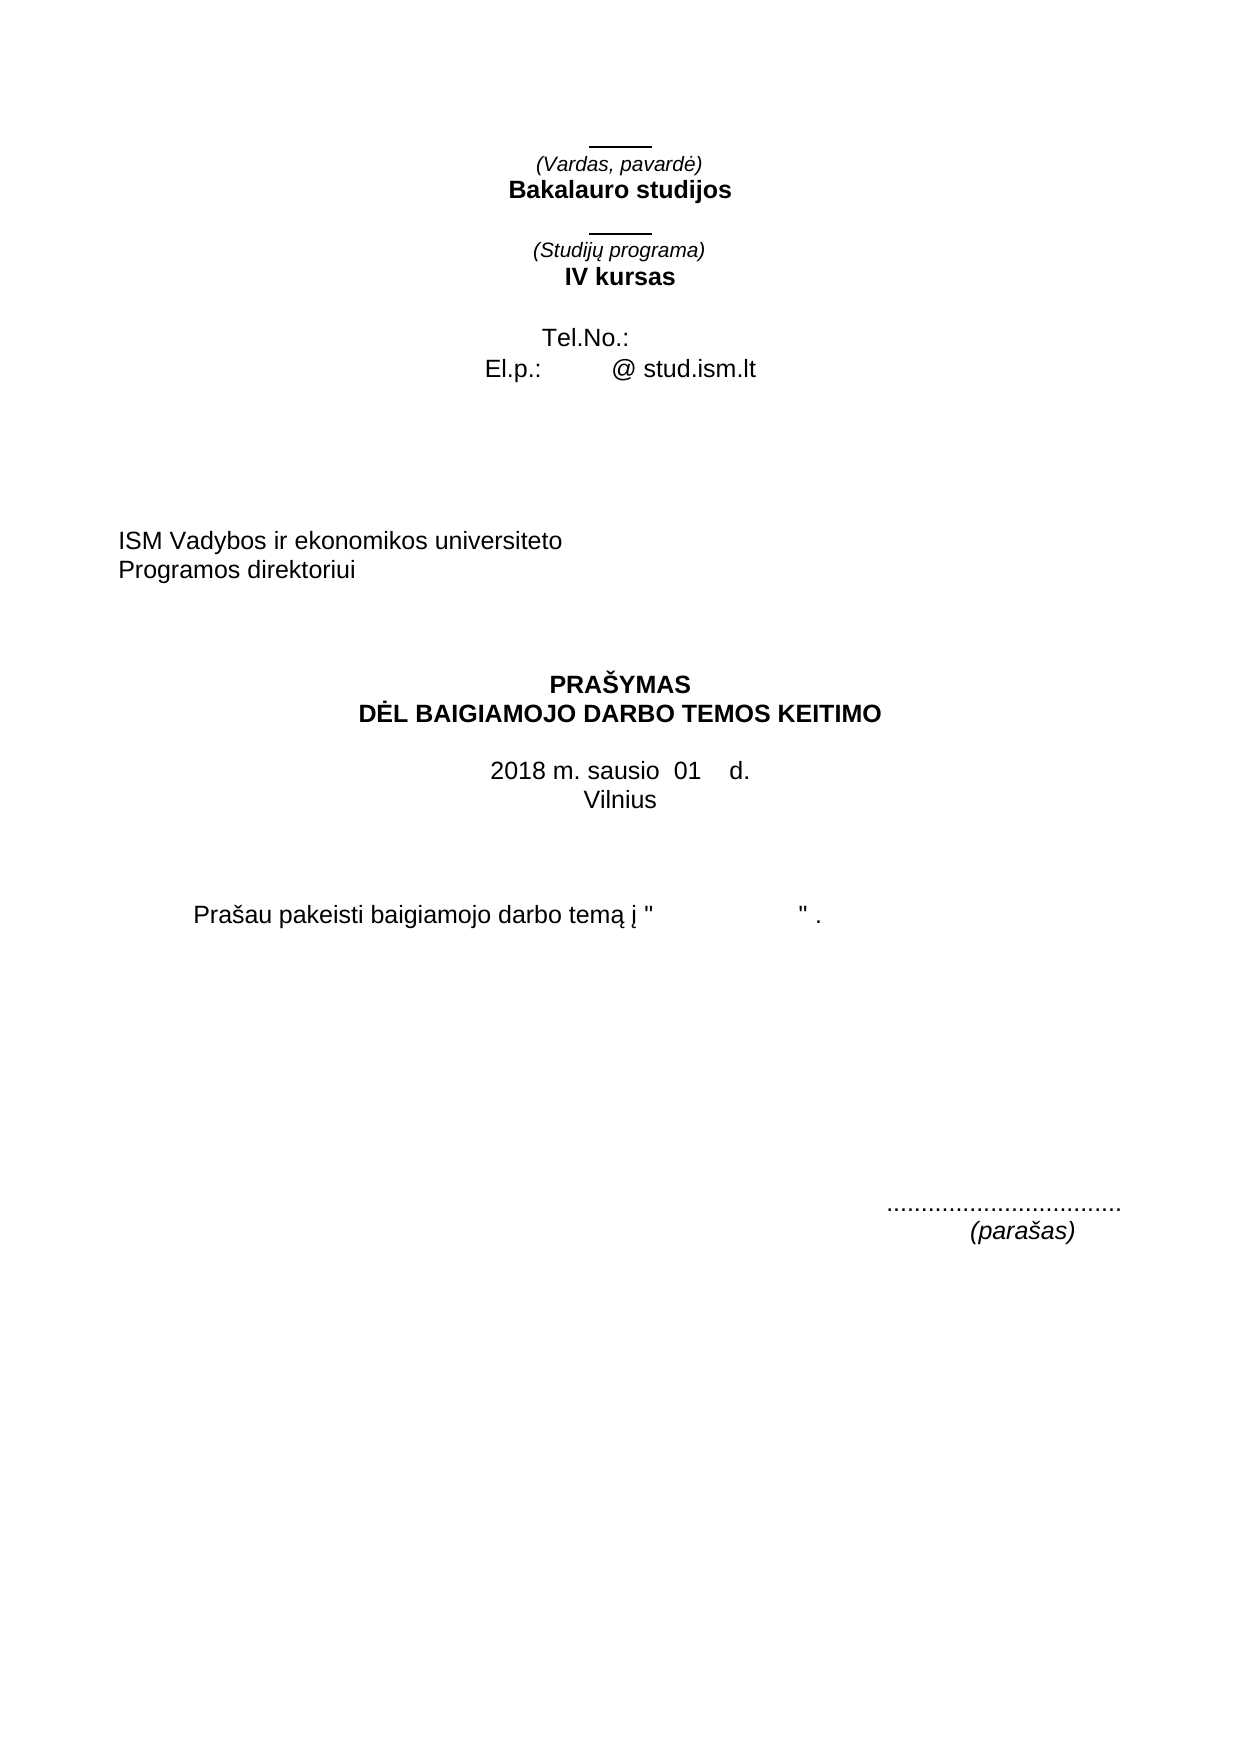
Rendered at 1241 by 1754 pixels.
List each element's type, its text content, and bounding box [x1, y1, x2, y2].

text (parašas) [118, 1216, 1078, 1245]
title Programos direktoriui [118, 555, 1122, 584]
title Prašau pakeisti baigiamojo darbo temą į " " . [118, 900, 1122, 929]
title Tel.No.: [118, 320, 1122, 354]
title (Studijų programa) [118, 238, 1122, 262]
text .................................. [118, 1187, 1122, 1216]
title DĖL BAIGIAMOJO DARBO TEMOS KEITIMO [118, 699, 1122, 727]
title El.p.: @ stud.ism.lt [118, 354, 1122, 382]
title (Vardas, pavardė) [118, 151, 1122, 175]
title PRAŠYMAS [118, 670, 1122, 699]
title ISM Vadybos ir ekonomikos universiteto [118, 526, 1122, 555]
title 20 m. d. [118, 756, 1122, 785]
title Vilnius [118, 785, 1122, 814]
